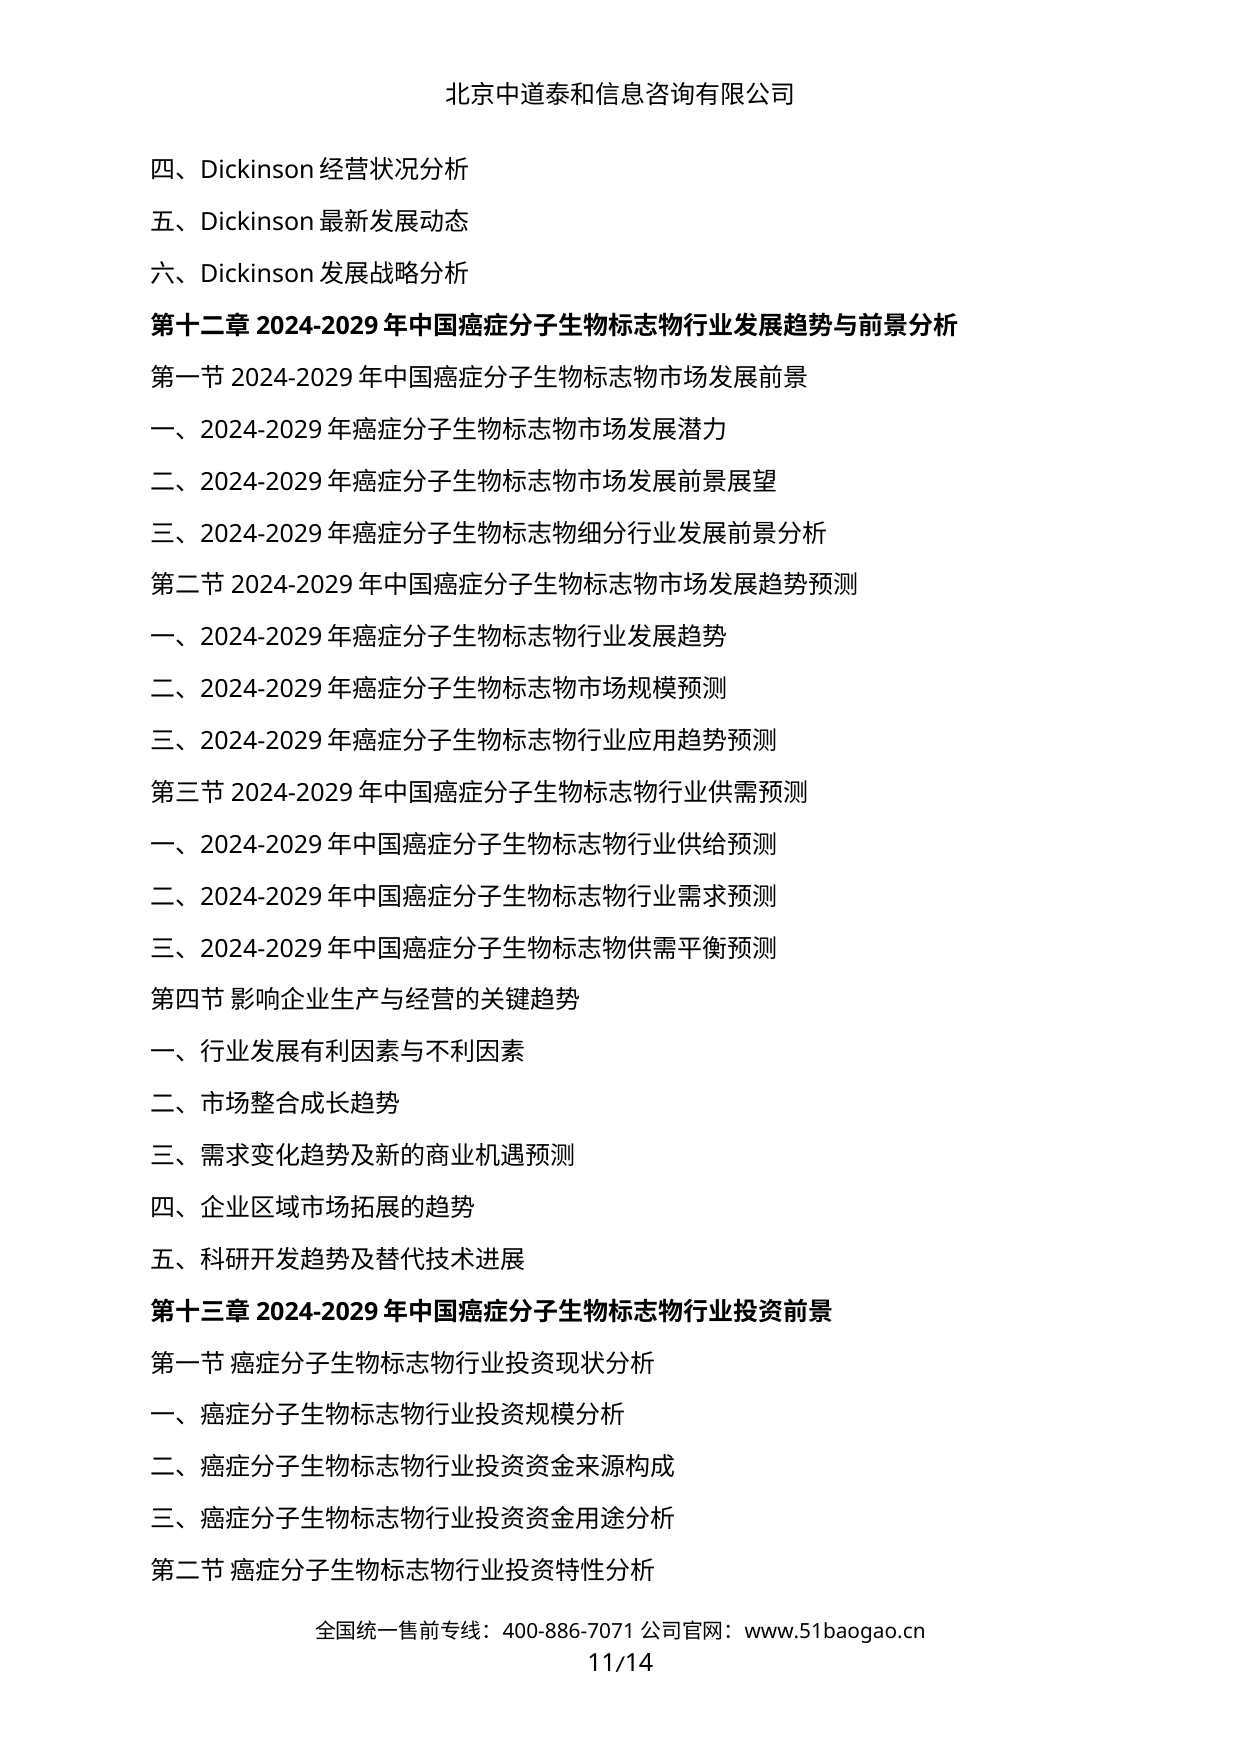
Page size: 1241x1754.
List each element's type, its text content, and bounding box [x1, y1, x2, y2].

text 四、Dickinson经营状况分析 [150, 150, 1090, 186]
text 二、2024-2029年癌症分子生物标志物市场规模预测 [150, 669, 1090, 705]
text 第二节 癌症分子生物标志物行业投资特性分析 [150, 1551, 1090, 1587]
text 一、行业发展有利因素与不利因素 [150, 1032, 1090, 1068]
text 一、2024-2029年中国癌症分子生物标志物行业供给预测 [150, 824, 1090, 861]
text 第十二章 2024-2029年中国癌症分子生物标志物行业发展趋势与前景分析 [150, 306, 1090, 342]
text 第二节 2024-2029年中国癌症分子生物标志物市场发展趋势预测 [150, 565, 1090, 601]
text 一、2024-2029年癌症分子生物标志物市场发展潜力 [150, 409, 1090, 446]
text 二、2024-2029年癌症分子生物标志物市场发展前景展望 [150, 461, 1090, 497]
text 三、癌症分子生物标志物行业投资资金用途分析 [150, 1499, 1090, 1535]
text 五、科研开发趋势及替代技术进展 [150, 1239, 1090, 1276]
text 第一节 癌症分子生物标志物行业投资现状分析 [150, 1343, 1090, 1379]
text 一、2024-2029年癌症分子生物标志物行业发展趋势 [150, 617, 1090, 653]
text 二、2024-2029年中国癌症分子生物标志物行业需求预测 [150, 876, 1090, 912]
text 六、Dickinson发展战略分析 [150, 254, 1090, 290]
text 三、需求变化趋势及新的商业机遇预测 [150, 1136, 1090, 1172]
text 二、癌症分子生物标志物行业投资资金来源构成 [150, 1447, 1090, 1483]
text 四、企业区域市场拓展的趋势 [150, 1187, 1090, 1224]
text 一、癌症分子生物标志物行业投资规模分析 [150, 1395, 1090, 1431]
text 第一节 2024-2029年中国癌症分子生物标志物市场发展前景 [150, 357, 1090, 394]
text 第四节 影响企业生产与经营的关键趋势 [150, 980, 1090, 1016]
text 第十三章 2024-2029年中国癌症分子生物标志物行业投资前景 [150, 1291, 1090, 1327]
text 三、2024-2029年癌症分子生物标志物行业应用趋势预测 [150, 721, 1090, 757]
text 二、市场整合成长趋势 [150, 1084, 1090, 1120]
text 三、2024-2029年癌症分子生物标志物细分行业发展前景分析 [150, 513, 1090, 549]
text 五、Dickinson最新发展动态 [150, 202, 1090, 238]
text 三、2024-2029年中国癌症分子生物标志物供需平衡预测 [150, 928, 1090, 964]
text 第三节 2024-2029年中国癌症分子生物标志物行业供需预测 [150, 772, 1090, 809]
